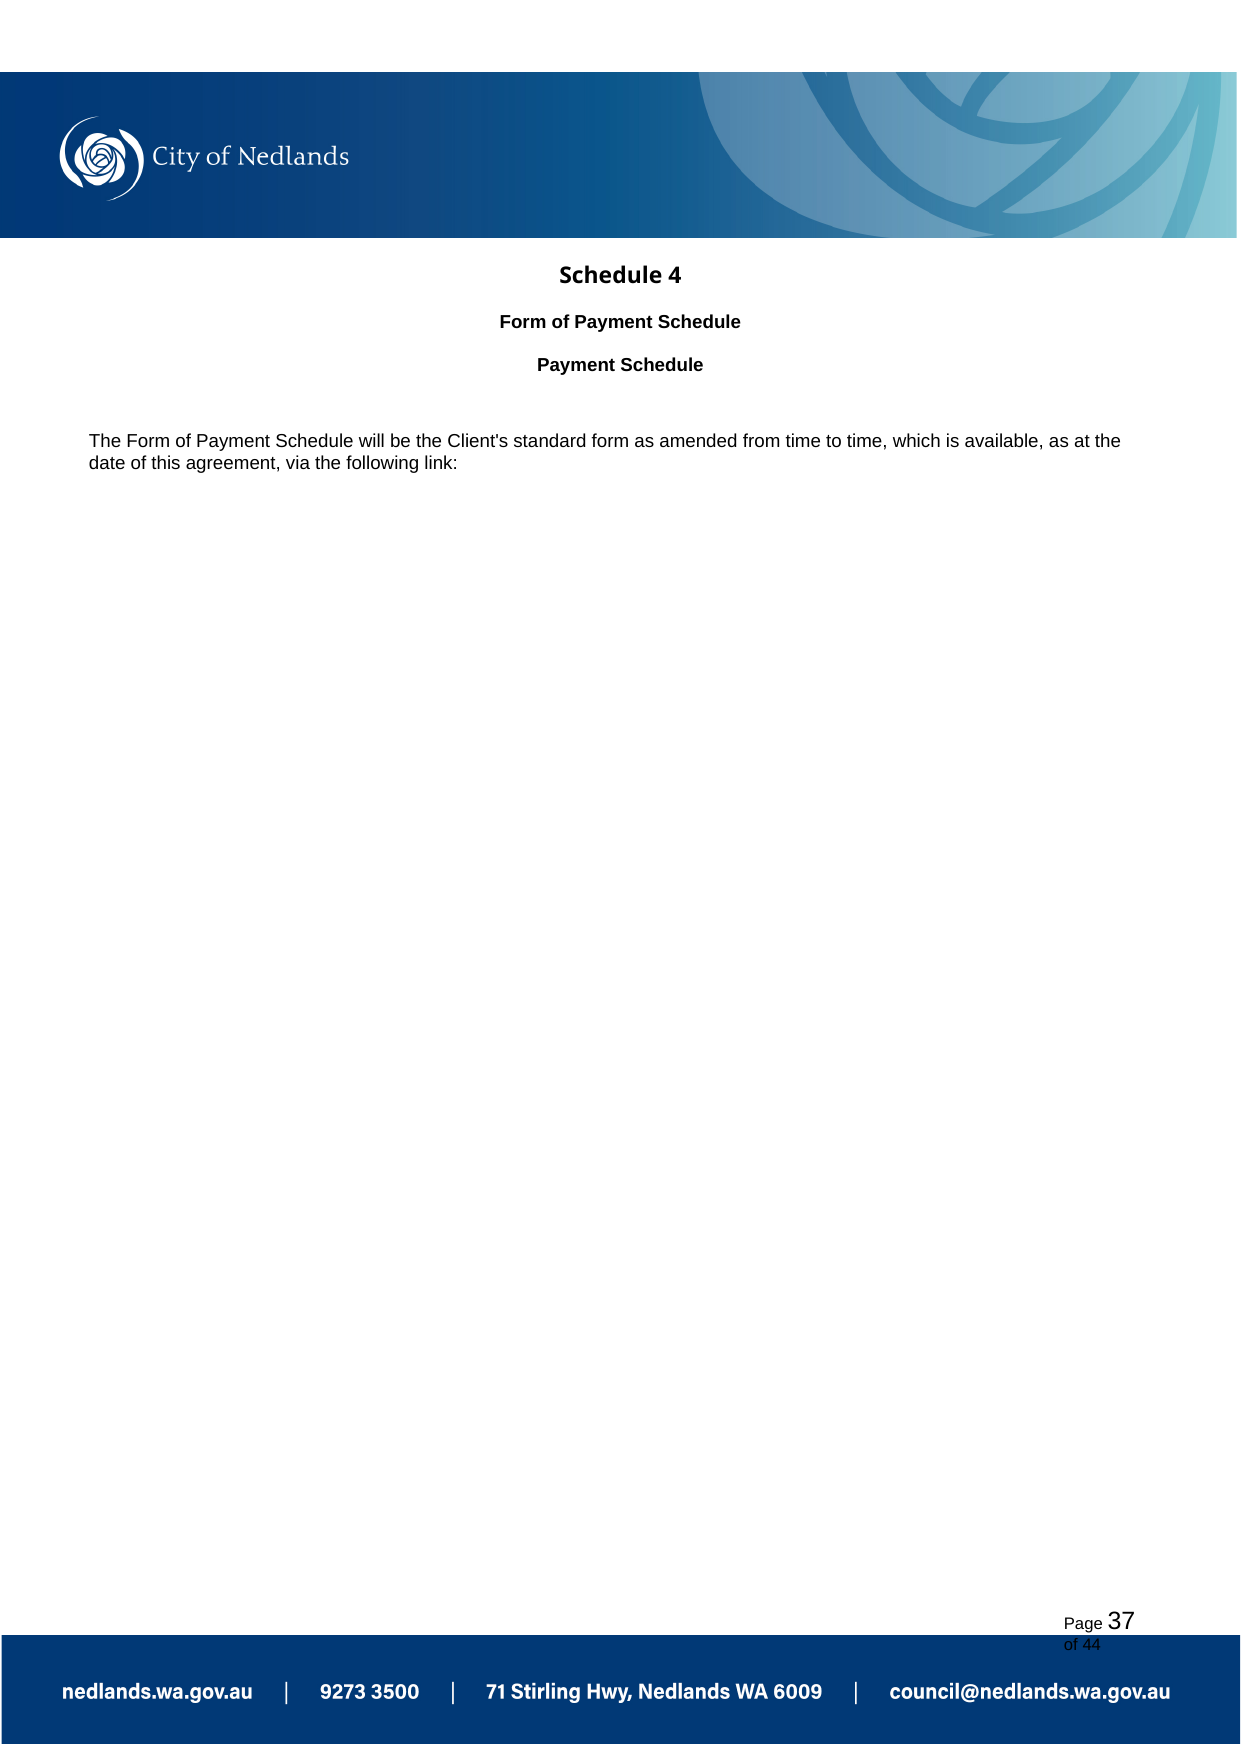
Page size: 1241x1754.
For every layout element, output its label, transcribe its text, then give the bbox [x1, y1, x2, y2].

text Payment Schedule [89, 353, 1152, 375]
text Form of Payment Schedule [89, 311, 1152, 333]
text The Form of Payment Schedule will be the Client's standard form as amended from time to time, which is available, as at the date of this agreement, via the following link: [89, 430, 1152, 473]
picture [1, 1635, 1241, 1744]
picture [0, 72, 1236, 238]
